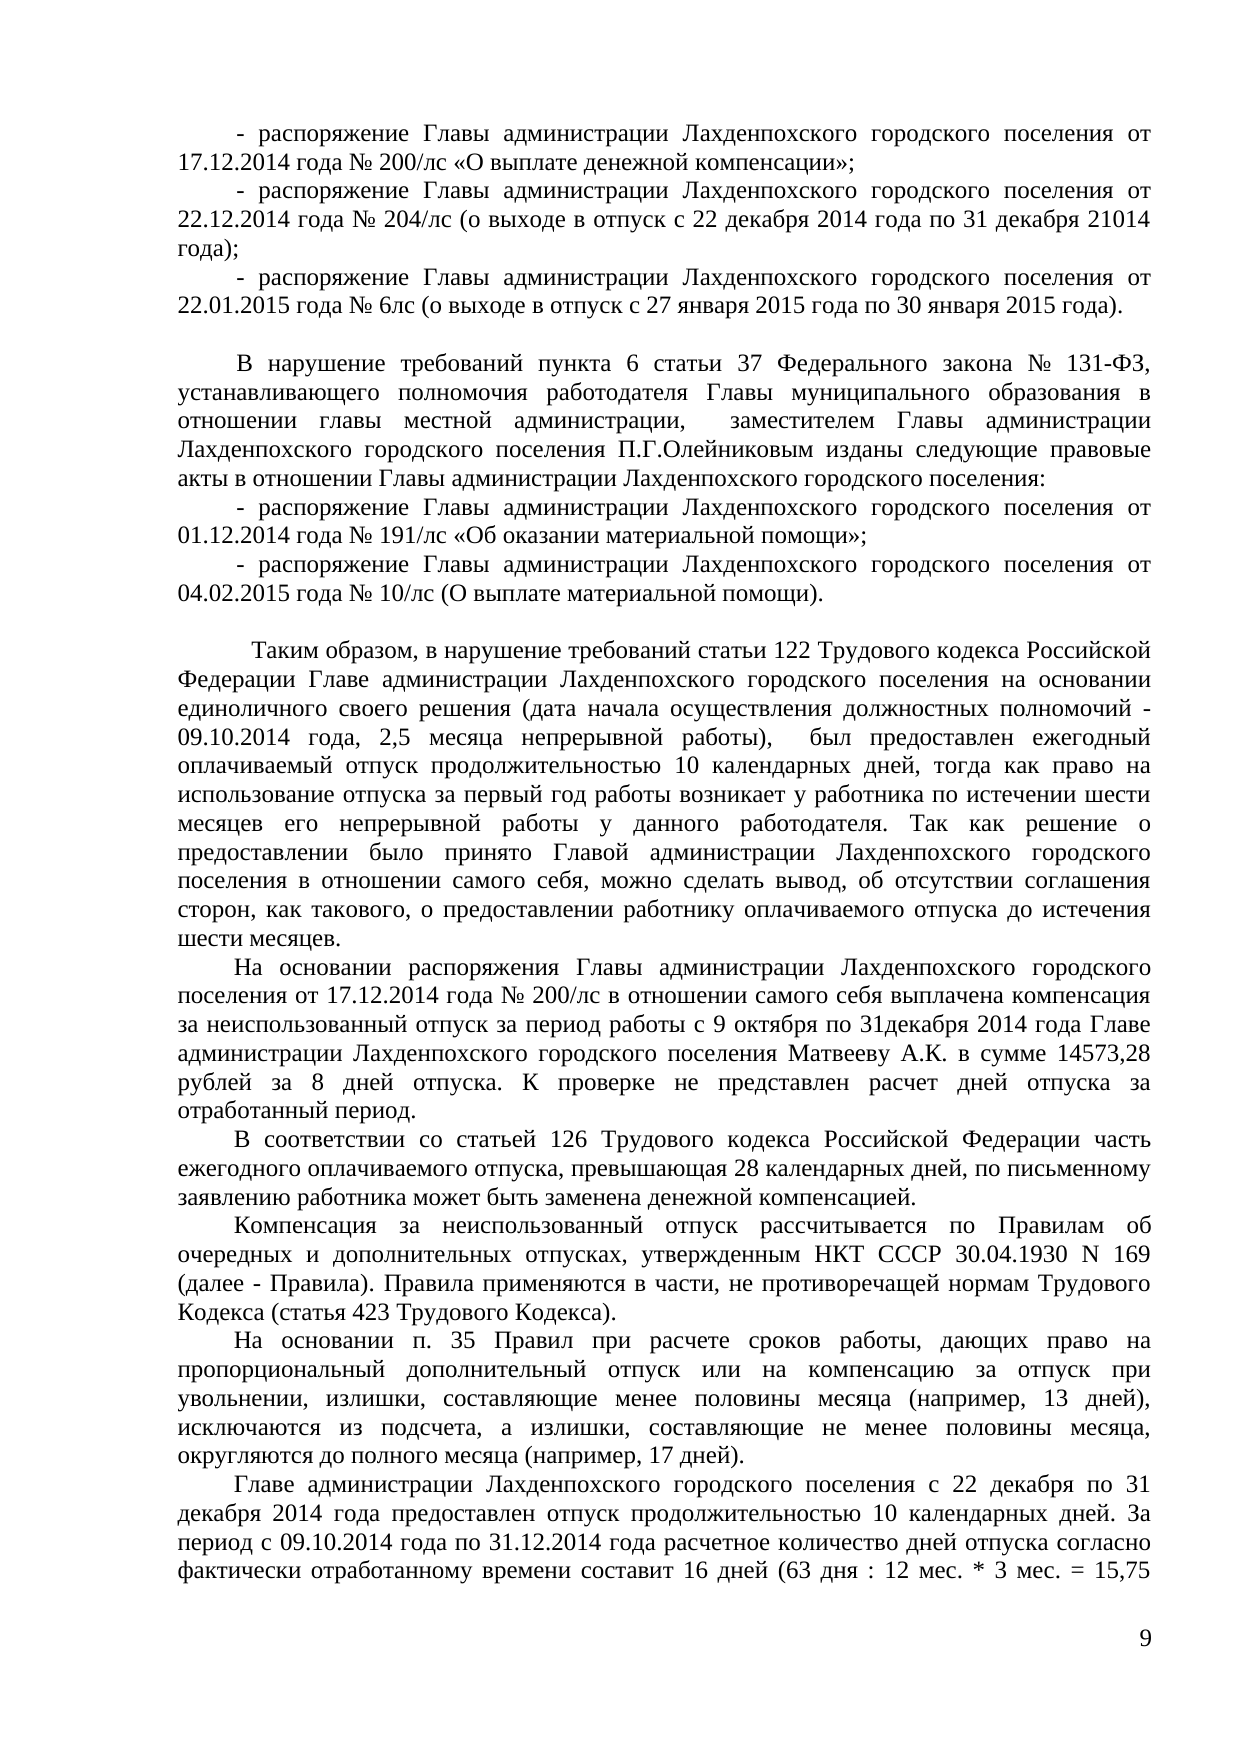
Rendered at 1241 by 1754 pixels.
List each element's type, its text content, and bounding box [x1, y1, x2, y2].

text Таким образом, в нарушение требований статьи 122 Трудового кодекса Российской Федерации Главе администрации Лахденпохского городского поселения на основании единоличного своего решения (дата начала осуществления должностных полномочий - 09.10.2014 года, 2,5 месяца непрерывной работы), был предоставлен ежегодный оплачиваемый отпуск продолжительностью 10 календарных дней, тогда как право на использование отпуска за первый год работы возникает у работника по истечении шести месяцев его непрерывной работы у данного работодателя. Так как решение о предоставлении было принято Главой администрации Лахденпохского городского поселения в отношении самого себя, можно сделать вывод, об отсутствии соглашения сторон, как такового, о предоставлении работнику оплачиваемого отпуска до истечения шести месяцев. [177, 636, 1152, 952]
text На основании распоряжения Главы администрации Лахденпохского городского поселения от 17.12.2014 года № 200/лс в отношении самого себя выплачена компенсация за неиспользованный отпуск за период работы с 9 октября по 31декабря 2014 года Главе администрации Лахденпохского городского поселения Матвееву А.К. в сумме 14573,28 рублей за 8 дней отпуска. К проверке не представлен расчет дней отпуска за отработанный период. [177, 952, 1152, 1124]
text Компенсация за неиспользованный отпуск рассчитывается по Правилам об очередных и дополнительных отпусках, утвержденным НКТ СССР 30.04.1930 N 169 (далее - Правила). Правила применяются в части, не противоречащей нормам Трудового Кодекса (статья 423 Трудового Кодекса). [177, 1211, 1152, 1326]
text - распоряжение Главы администрации Лахденпохского городского поселения от 01.12.2014 года № 191/лс «Об оказании материальной помощи»; [177, 492, 1152, 549]
text - распоряжение Главы администрации Лахденпохского городского поселения от 22.01.2015 года № 6лс (о выходе в отпуск с 27 января 2015 года по 30 января 2015 года). [177, 262, 1152, 319]
text В соответствии со статьей 126 Трудового кодекса Российской Федерации часть ежегодного оплачиваемого отпуска, превышающая 28 календарных дней, по письменному заявлению работника может быть заменена денежной компенсацией. [177, 1124, 1152, 1211]
text В нарушение требований пункта 6 статьи 37 Федерального закона № 131-ФЗ, устанавливающего полномочия работодателя Главы муниципального образования в отношении главы местной администрации, заместителем Главы администрации Лахденпохского городского поселения П.Г.Олейниковым изданы следующие правовые акты в отношении Главы администрации Лахденпохского городского поселения: [177, 348, 1152, 492]
text - распоряжение Главы администрации Лахденпохского городского поселения от 04.02.2015 года № 10/лс (О выплате материальной помощи). [177, 549, 1152, 607]
text - распоряжение Главы администрации Лахденпохского городского поселения от 22.12.2014 года № 204/лс (о выходе в отпуск с 22 декабря 2014 года по 31 декабря 21014 года); [177, 176, 1152, 262]
text - распоряжение Главы администрации Лахденпохского городского поселения от 17.12.2014 года № 200/лс «О выплате денежной компенсации»; [177, 118, 1152, 176]
text На основании п. 35 Правил при расчете сроков работы, дающих право на пропорциональный дополнительный отпуск или на компенсацию за отпуск при увольнении, излишки, составляющие менее половины месяца (например, 13 дней), исключаются из подсчета, а излишки, составляющие не менее половины месяца, округляются до полного месяца (например, 17 дней). [177, 1326, 1152, 1469]
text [177, 1469, 1152, 1584]
